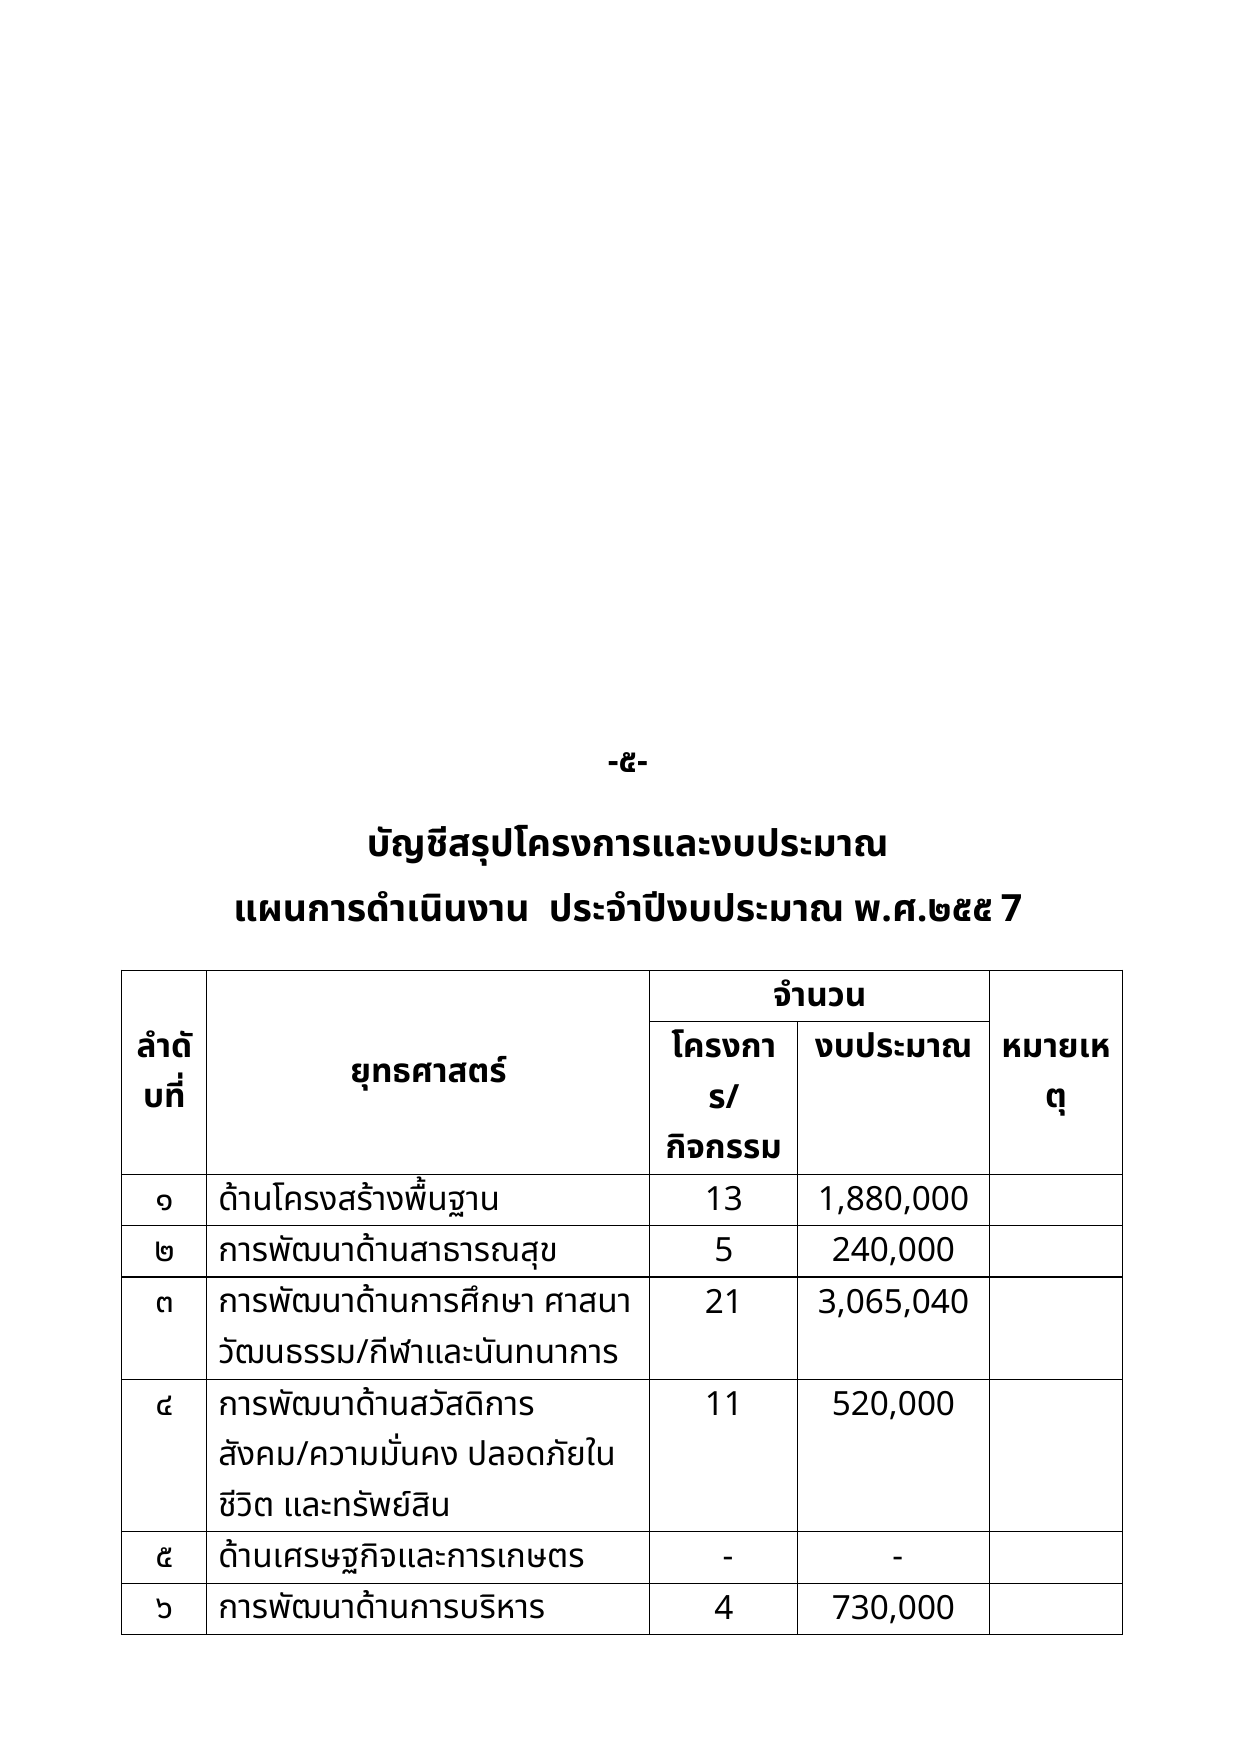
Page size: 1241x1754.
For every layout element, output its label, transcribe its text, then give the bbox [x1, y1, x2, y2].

table_cell 1,880,000 [798, 1175, 989, 1225]
table_cell - [650, 1532, 797, 1582]
table_cell ๔ [122, 1380, 206, 1531]
table_cell [990, 1175, 1122, 1225]
table_header จำนวน [650, 971, 989, 1021]
table_cell - [798, 1532, 989, 1582]
text บัญชีสรุปโครงการและงบประมาณ [133, 816, 1122, 873]
table_cell [990, 1532, 1122, 1582]
table_cell [990, 1226, 1122, 1276]
table_cell ๖ [122, 1584, 206, 1634]
table_cell 21 [650, 1278, 797, 1378]
table_cell การพัฒนาด้านการศึกษา ศาสนา วัฒนธรรม/กีฬาและนันทนาการ [207, 1278, 649, 1378]
table_header ยุทธศาสตร์ [207, 971, 649, 1173]
table_cell ด้านโครงสร้างพื้นฐาน [207, 1175, 649, 1225]
table_cell [990, 1380, 1122, 1531]
table_cell การพัฒนาด้านสาธารณสุข [207, 1226, 649, 1276]
text -๕- [133, 737, 1122, 788]
table_cell ๑ [122, 1175, 206, 1225]
table_cell 5 [650, 1226, 797, 1276]
table_cell โครงการ/กิจกรรม [650, 1022, 797, 1173]
table_cell 13 [650, 1175, 797, 1225]
table_cell ๕ [122, 1532, 206, 1582]
table_cell 4 [650, 1584, 797, 1634]
table_cell 520,000 [798, 1380, 989, 1531]
table_cell การพัฒนาด้านสวัสดิการสังคม/ความมั่นคง ปลอดภัยในชีวิต และทรัพย์สิน [207, 1380, 649, 1531]
table_cell 3,065,040 [798, 1278, 989, 1378]
table_cell ๓ [122, 1278, 206, 1378]
table_cell ด้านเศรษฐกิจและการเกษตร [207, 1532, 649, 1582]
table_cell งบประมาณ [798, 1022, 989, 1173]
table_header หมายเหตุ [990, 971, 1122, 1173]
table_cell [990, 1584, 1122, 1634]
table_cell ๒ [122, 1226, 206, 1276]
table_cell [207, 1584, 649, 1634]
text แผนการดำเนินงาน ประจำปีงบประมาณ พ.ศ.๒๕๕7 [133, 881, 1122, 938]
table_cell 730,000 [798, 1584, 989, 1634]
table_header ลำดับที่ [122, 971, 206, 1173]
table_cell [990, 1278, 1122, 1378]
table_cell 240,000 [798, 1226, 989, 1276]
table_cell 11 [650, 1380, 797, 1531]
